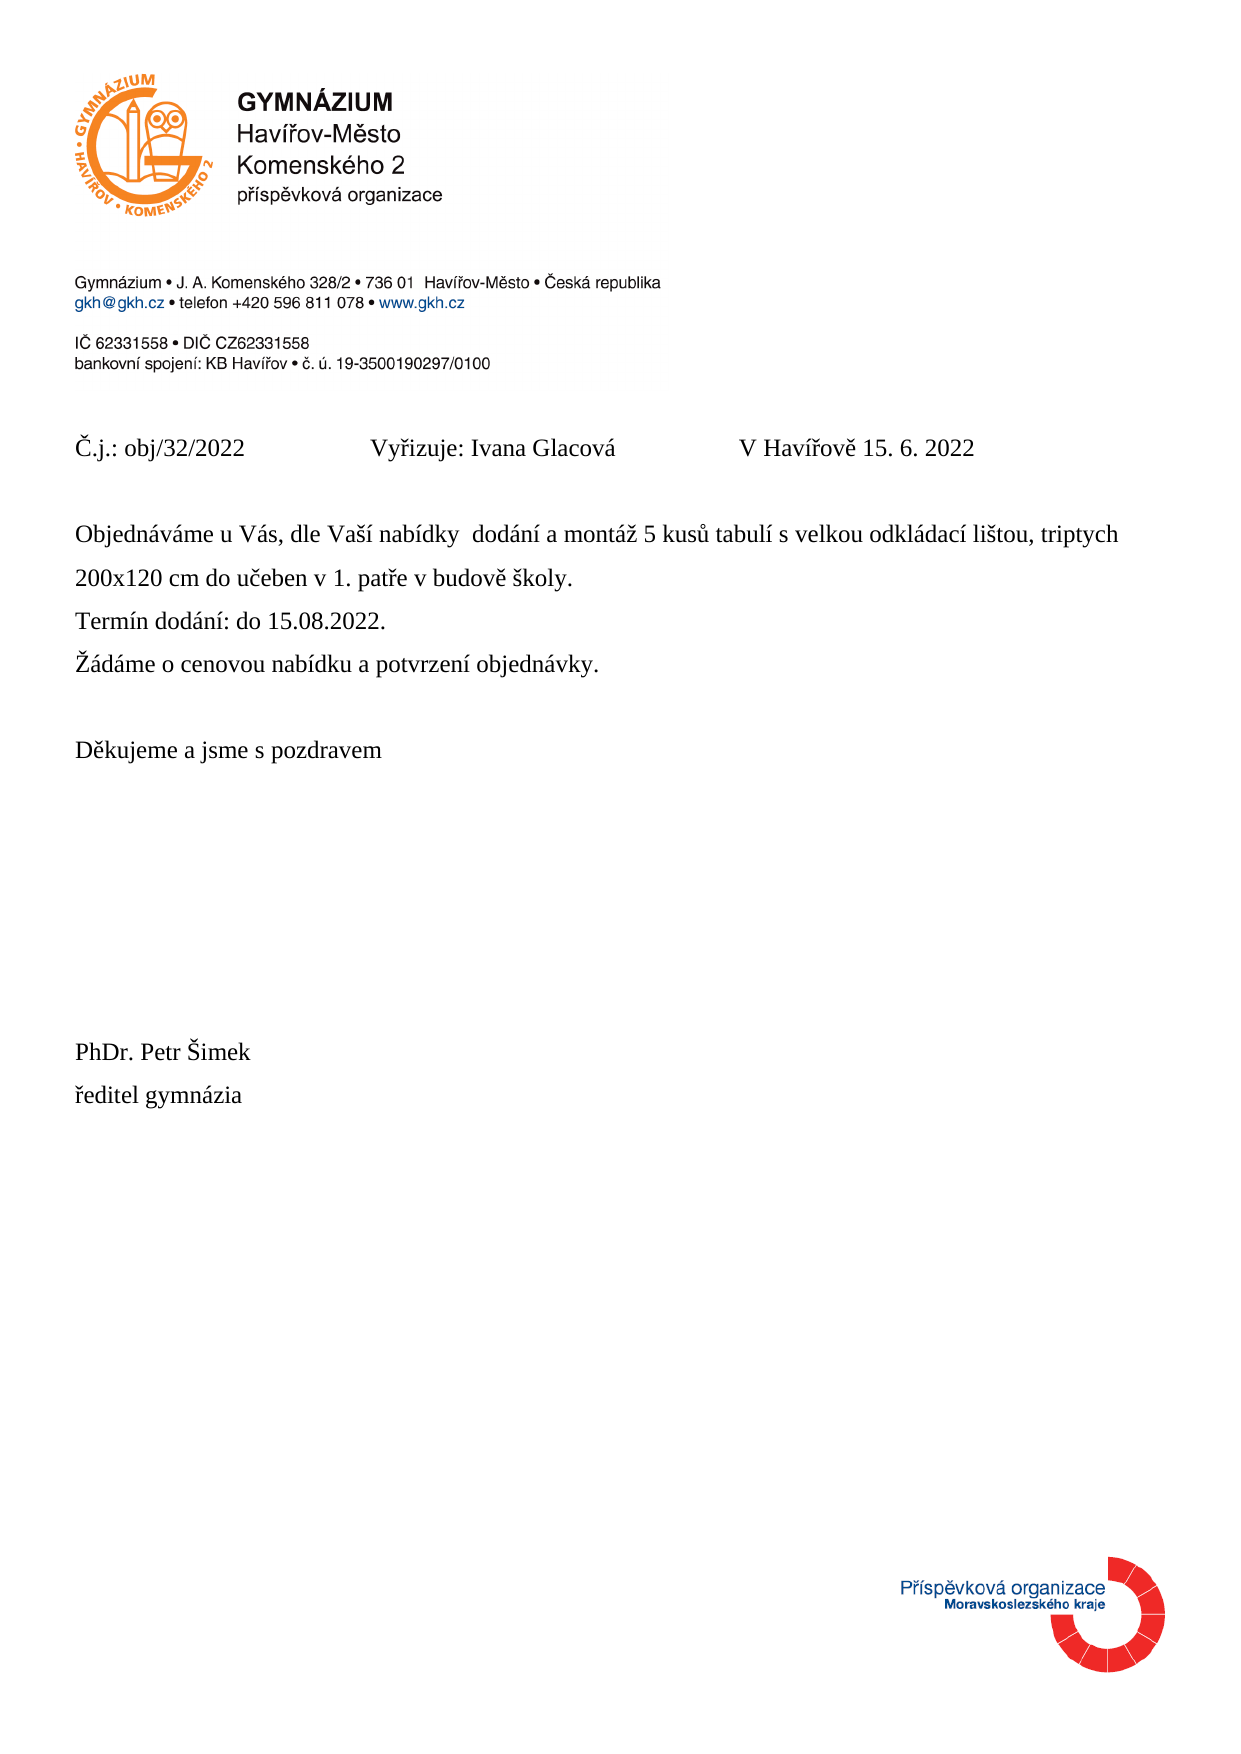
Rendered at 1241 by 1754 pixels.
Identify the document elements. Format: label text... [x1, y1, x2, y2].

text Č.j.: obj/32/2022 Vyřizuje: Ivana Glacová V Havířově 15. 6. 2022 [75, 433, 1165, 462]
picture [75, 73, 669, 391]
text ředitel gymnázia [75, 1080, 1165, 1109]
text Termín dodání: do 15.08.2022. [75, 606, 1165, 634]
picture [829, 1552, 1166, 1675]
text Žádáme o cenovou nabídku a potvrzení objednávky. [75, 649, 1165, 678]
text Objednáváme u Vás, dle Vaší nabídky dodání a montáž 5 kusů tabulí s velkou odkládací lištou, triptych 200x120 cm do učeben v 1. patře v budově školy. [75, 519, 1165, 591]
text PhDr. Petr Šimek [75, 1037, 1165, 1066]
text Děkujeme a jsme s pozdravem [75, 735, 1165, 764]
